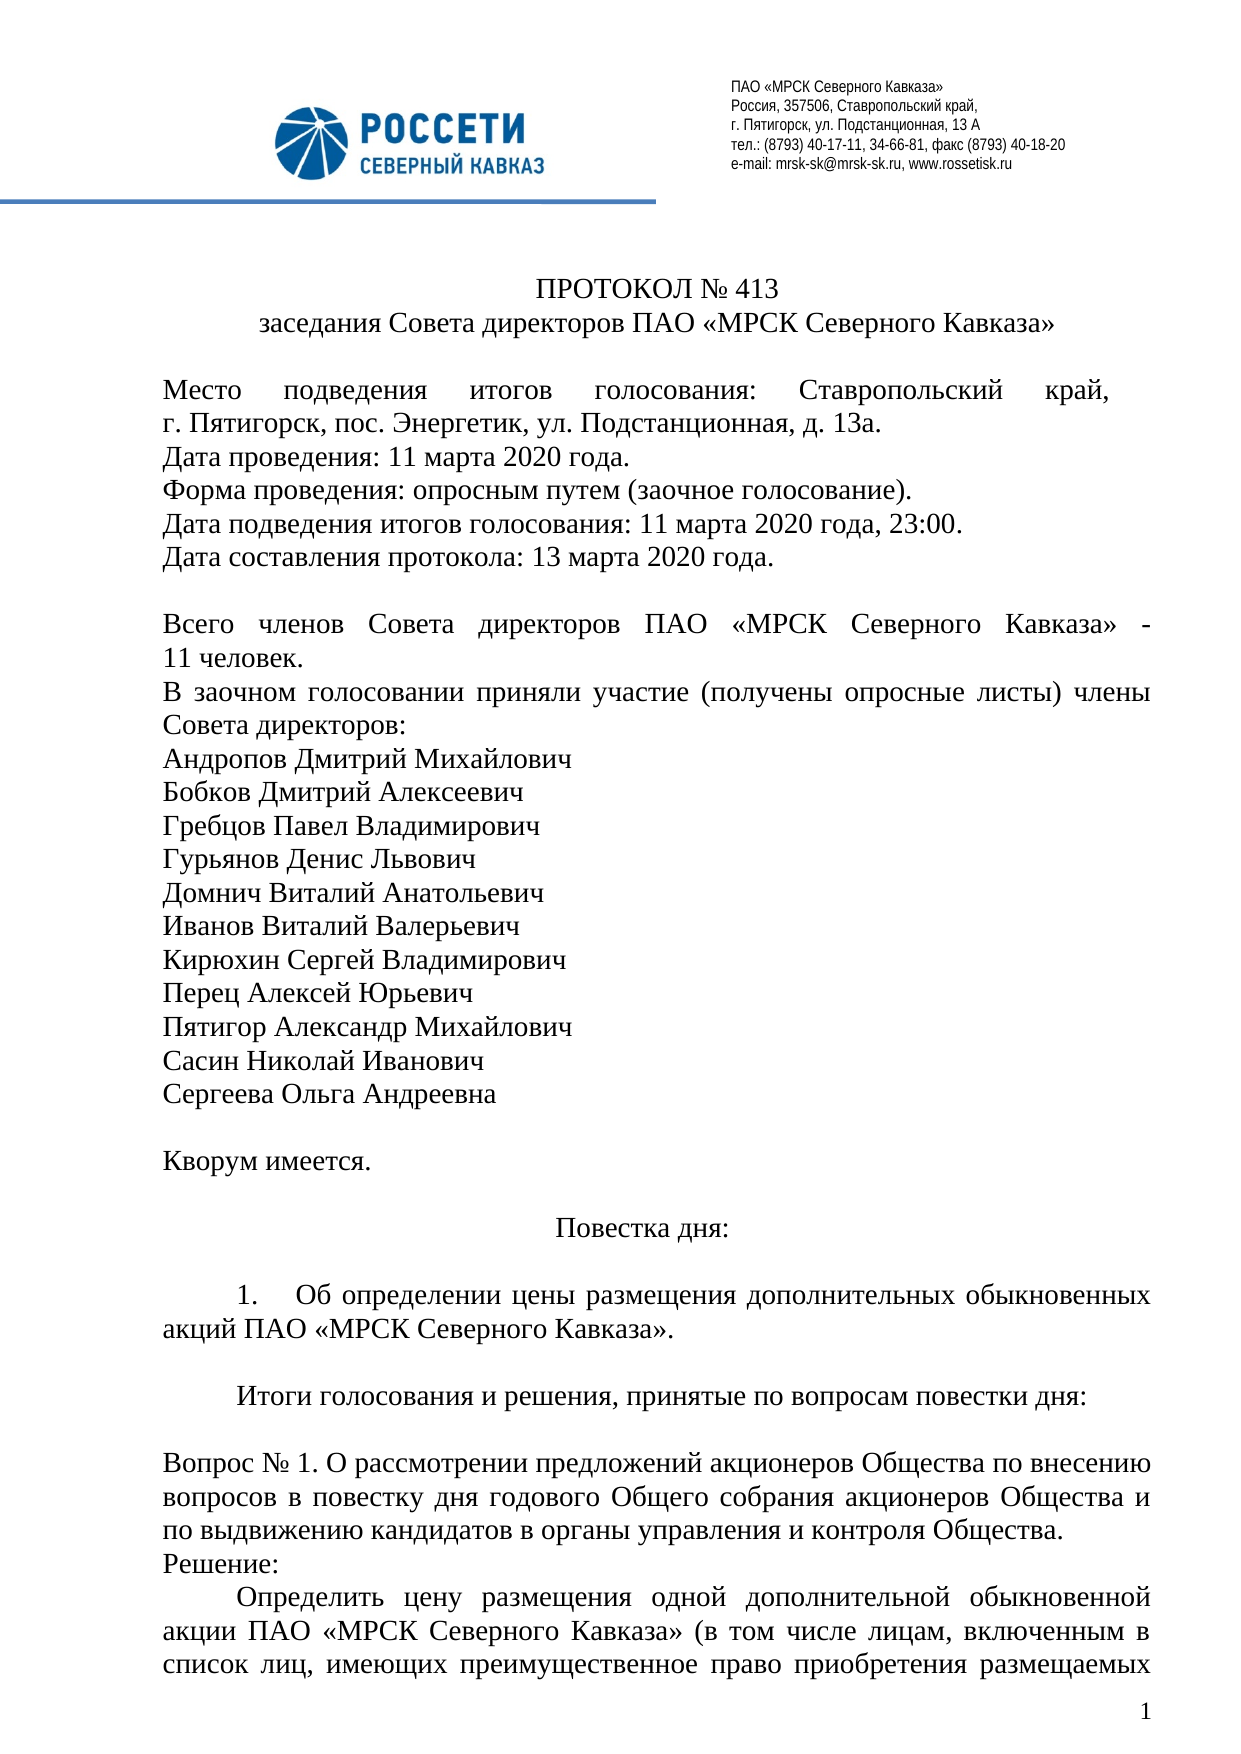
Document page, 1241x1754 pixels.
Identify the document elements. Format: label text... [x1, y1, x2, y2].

text Всего членов Совета директоров ПАО «МРСК Северного Кавказа» - 11 человек. [162, 607, 1152, 674]
text Форма проведения: опросным путем (заочное голосование). [162, 472, 1152, 506]
text Вопрос № 1. О рассмотрении предложений акционеров Общества по внесению вопросов в повестку дня годового Общего собрания акционеров Общества и по выдвижению кандидатов в органы управления и контроля Общества. [162, 1445, 1152, 1546]
text Гурьянов Денис Львович [162, 841, 1122, 875]
text Андропов Дмитрий Михайлович [162, 741, 1122, 774]
text Повестка дня: [162, 1210, 1122, 1244]
text Дата проведения: 11 марта 2020 года. [162, 439, 1152, 472]
text Пятигор Александр Михайлович [162, 1009, 1122, 1043]
text Гребцов Павел Владимирович [162, 808, 1122, 841]
text Дата составления протокола: 13 марта 2020 года. [162, 539, 1152, 573]
table_header ПАО «МРСК Северного Кавказа» Россия, 357506, Ставропольский край, г. Пятигорск, ул. Подстанционная, 13 А тел.: (8793) 40-17-11, 34-66-81, факс (8793) 40-18-20 e-mail: mrsk-sk@mrsk-sk.ru, www.rossetisk.ru [675, 77, 1133, 173]
text Место подведения итогов голосования: Ставропольский край, г. Пятигорск, пос. Энергетик, ул. Подстанционная, д. 13а. [162, 372, 1152, 439]
text Домнич Виталий Анатольевич [162, 875, 1122, 908]
picture [171, 56, 652, 192]
text Сергеева Ольга Андреевна [162, 1076, 1122, 1110]
text Иванов Виталий Валерьевич [162, 908, 1122, 942]
list Об определении цены размещения дополнительных обыкновенных акций ПАО «МРСК Северного Кавказа». [162, 1277, 1152, 1344]
text заседания Совета директоров ПАО «МРСК Северного Кавказа» [162, 305, 1152, 338]
text Кворум имеется. [162, 1143, 1122, 1177]
text Кирюхин Сергей Владимирович [162, 942, 1122, 976]
text ПРОТОКОЛ № 413 [162, 271, 1152, 305]
text Решение: [162, 1546, 1152, 1579]
text В заочном голосовании приняли участие (получены опросные листы) члены Совета директоров: [162, 674, 1152, 741]
text Перец Алексей Юрьевич [162, 976, 1122, 1009]
text Итоги голосования и решения, принятые по вопросам повестки дня: [162, 1378, 1122, 1412]
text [162, 1579, 1152, 1680]
text Сасин Николай Иванович [162, 1043, 1122, 1076]
text Бобков Дмитрий Алексеевич [162, 774, 1122, 808]
text Дата подведения итогов голосования: 11 марта 2020 года, 23:00. [162, 506, 1152, 539]
